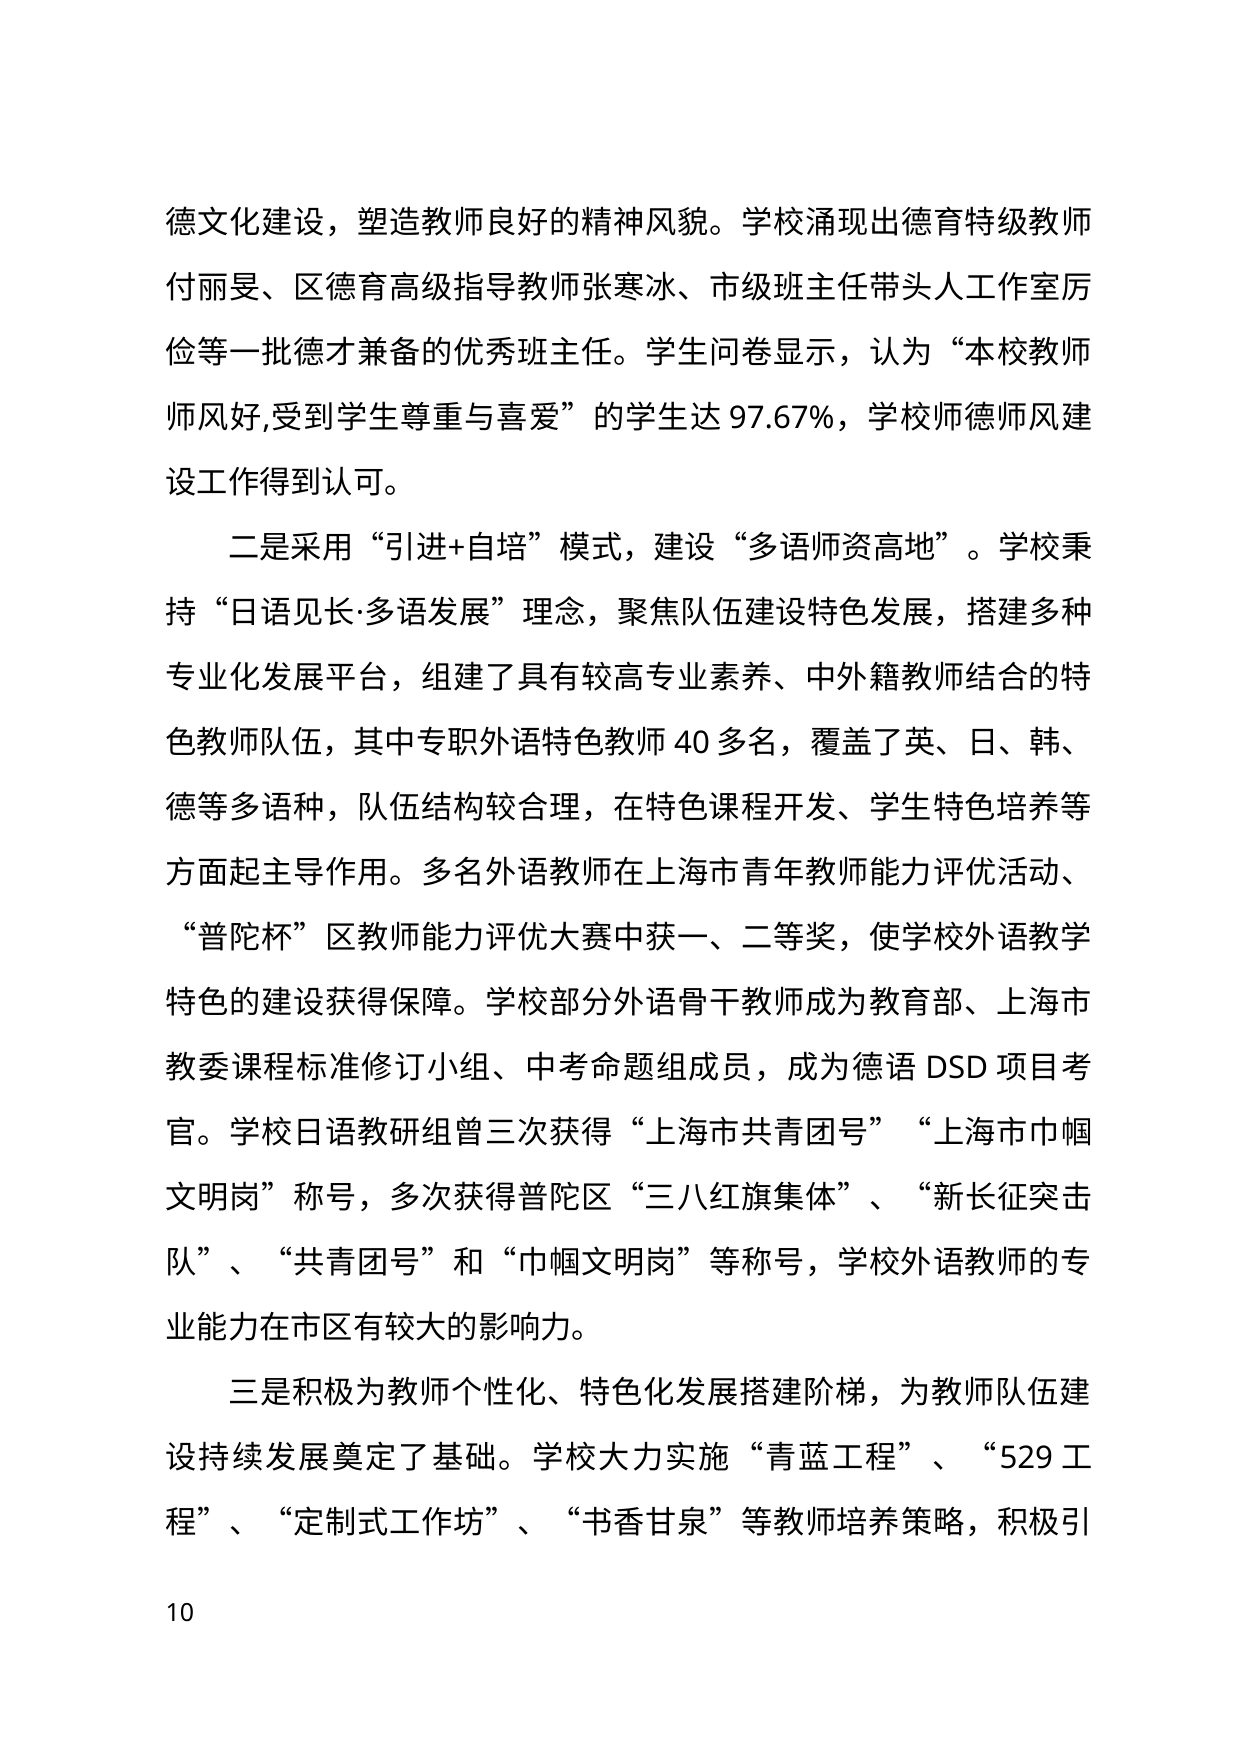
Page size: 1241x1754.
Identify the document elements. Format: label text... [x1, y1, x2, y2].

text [165, 1357, 1092, 1552]
text 二是采用“引进+自培”模式，建设“多语师资高地”。学校秉持“日语见长·多语发展”理念，聚焦队伍建设特色发展，搭建多种专业化发展平台，组建了具有较高专业素养、中外籍教师结合的特色教师队伍，其中专职外语特色教师40多名，覆盖了英、日、韩、德等多语种，队伍结构较合理，在特色课程开发、学生特色培养等方面起主导作用。多名外语教师在上海市青年教师能力评优活动、“普陀杯”区教师能力评优大赛中获一、二等奖，使学校外语教学特色的建设获得保障。学校部分外语骨干教师成为教育部、上海市教委课程标准修订小组、中考命题组成员，成为德语DSD项目考官。学校日语教研组曾三次获得“上海市共青团号”“上海市巾帼文明岗”称号，多次获得普陀区“三八红旗集体”、“新长征突击队”、“共青团号”和“巾帼文明岗”等称号，学校外语教师的专业能力在市区有较大的影响力。 [165, 512, 1092, 1357]
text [165, 187, 1092, 512]
